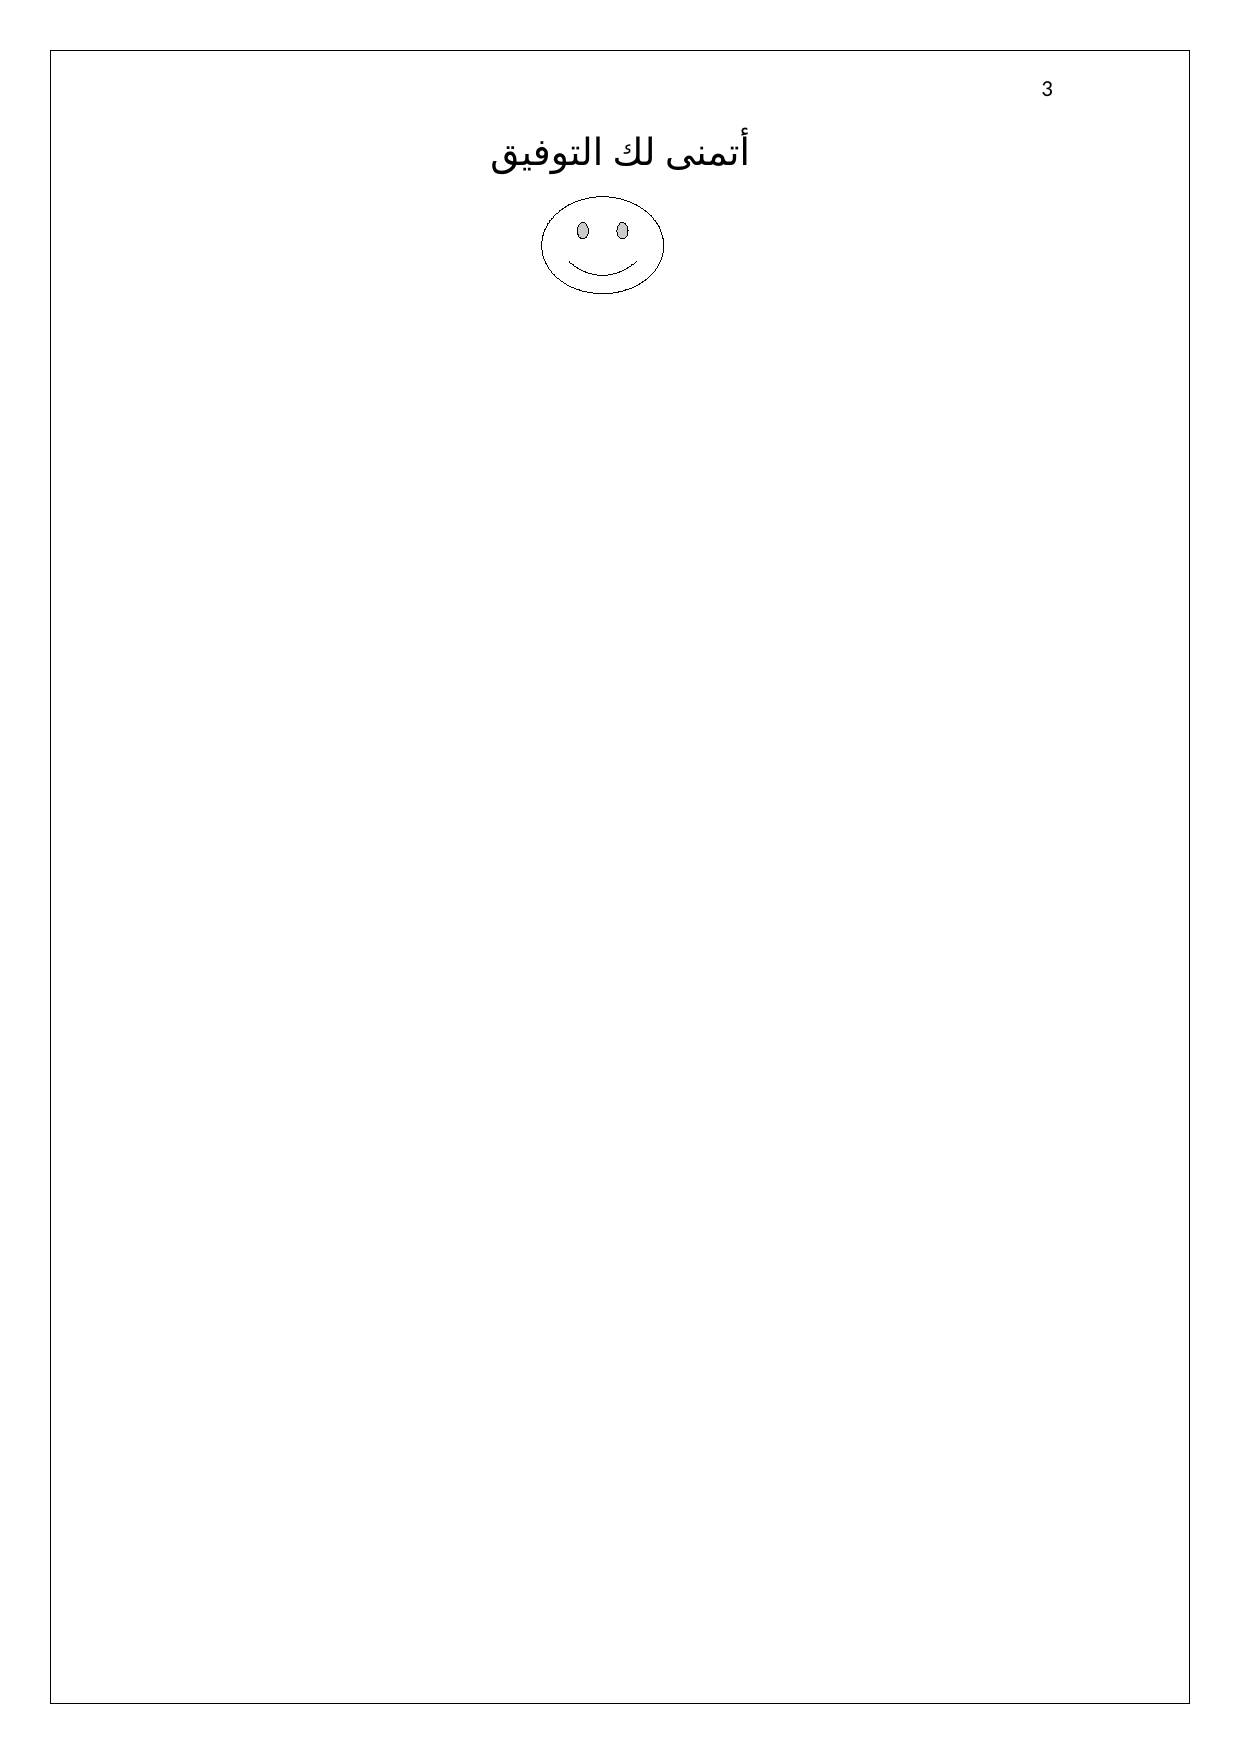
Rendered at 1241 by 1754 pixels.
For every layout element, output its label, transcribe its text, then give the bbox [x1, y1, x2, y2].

text أتمنى لك التوفيق [187, 130, 1053, 173]
